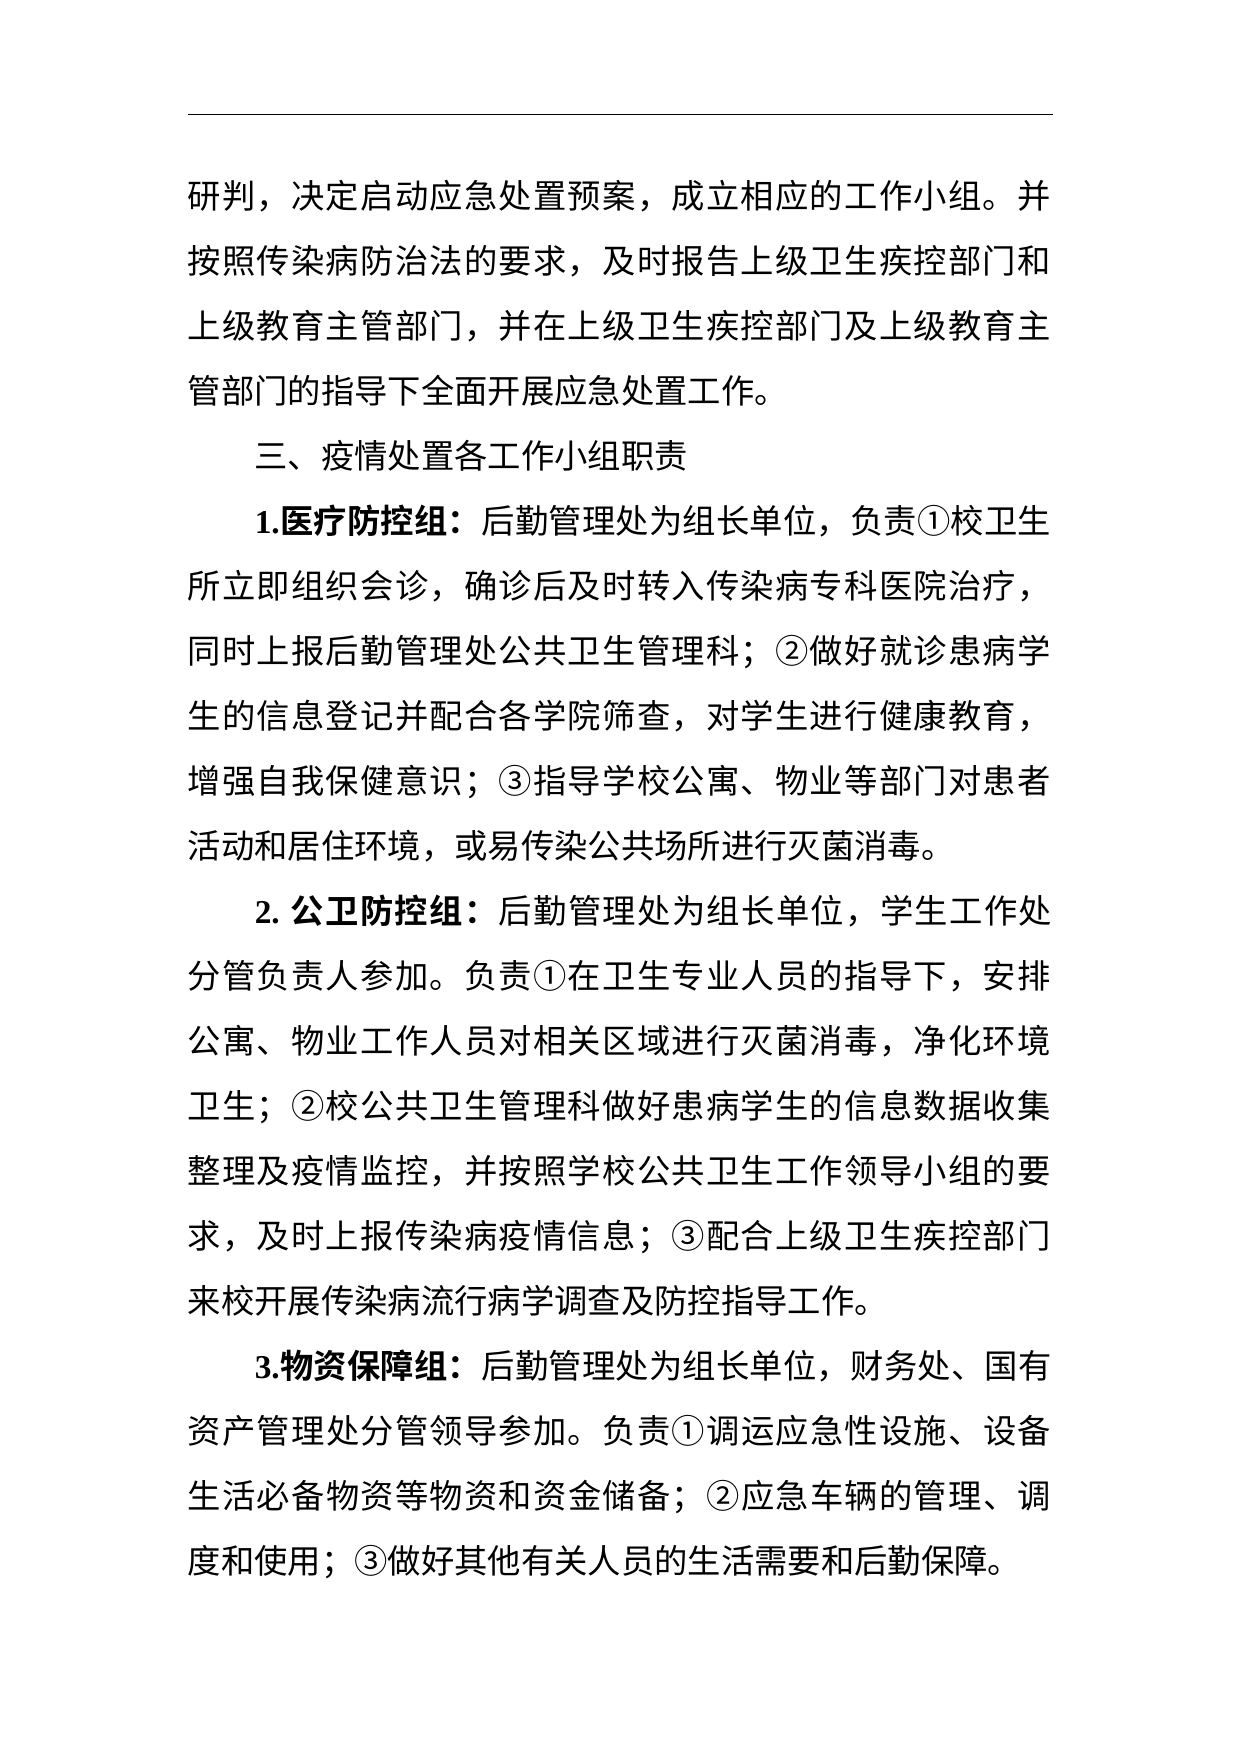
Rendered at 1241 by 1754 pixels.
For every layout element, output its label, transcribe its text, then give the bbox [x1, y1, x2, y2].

text 2. 公卫防控组：后勤管理处为组长单位，学生工作处分管负责人参加。负责①在卫生专业人员的指导下，安排公寓、物业工作人员对相关区域进行灭菌消毒，净化环境卫生；②校公共卫生管理科做好患病学生的信息数据收集、整理及疫情监控，并按照学校公共卫生工作领导小组的要求，及时上报传染病疫情信息；③配合上级卫生疾控部门来校开展传染病流行病学调查及防控指导工作。 [187, 877, 1053, 1332]
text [187, 162, 1053, 422]
text 三、疫情处置各工作小组职责 [187, 422, 1053, 487]
text 3.物资保障组：后勤管理处为组长单位，财务处、国有资产管理处分管领导参加。负责①调运应急性设施、设备、生活必备物资等物资和资金储备；②应急车辆的管理、调度和使用；③做好其他有关人员的生活需要和后勤保障。 [187, 1332, 1053, 1592]
text 1.医疗防控组：后勤管理处为组长单位，负责①校卫生所立即组织会诊，确诊后及时转入传染病专科医院治疗，同时上报后勤管理处公共卫生管理科；②做好就诊患病学生的信息登记并配合各学院筛查，对学生进行健康教育，增强自我保健意识；③指导学校公寓、物业等部门对患者活动和居住环境，或易传染公共场所进行灭菌消毒。 [187, 487, 1053, 877]
